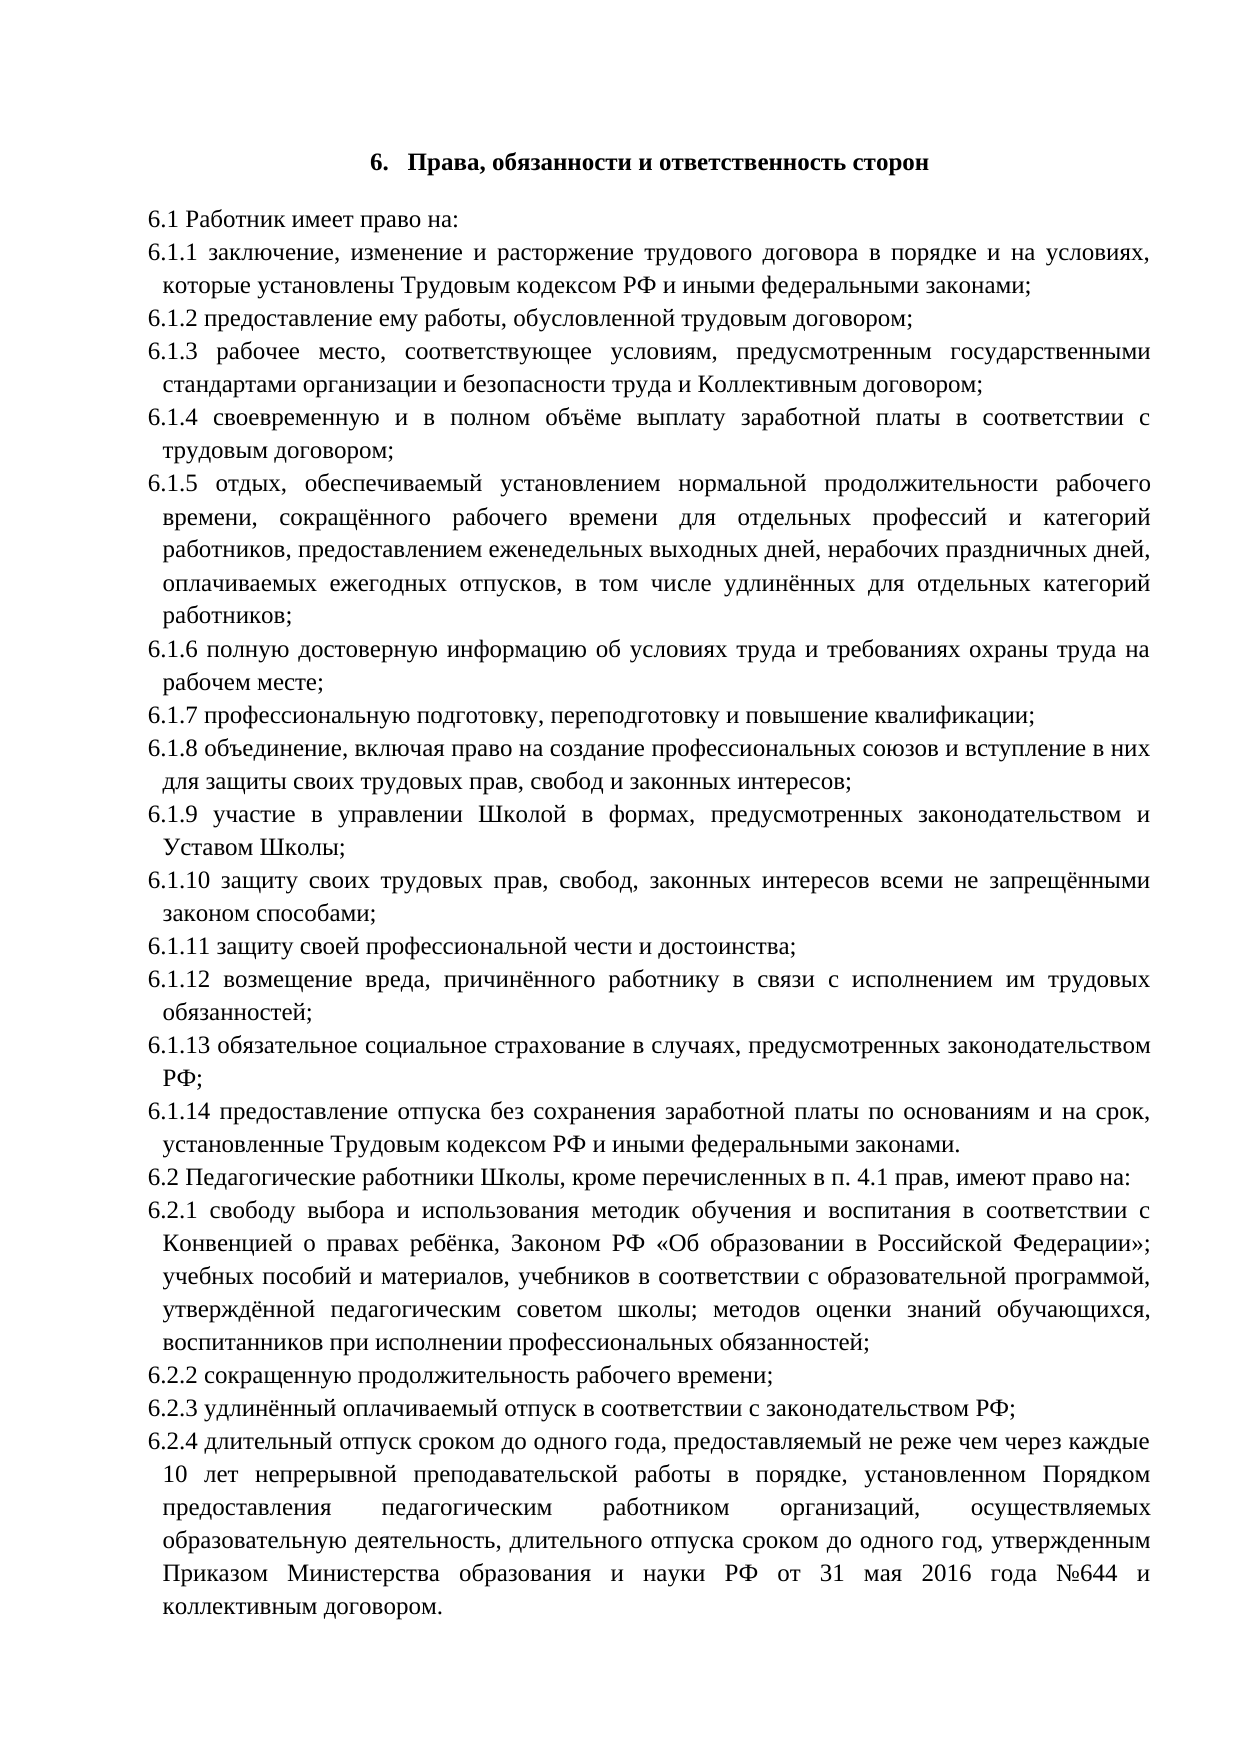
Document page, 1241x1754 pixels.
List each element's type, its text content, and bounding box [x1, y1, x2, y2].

text 6.2.1 свободу выбора и использования методик обучения и воспитания в соответствии с Конвенцией о правах ребёнка, Законом РФ «Об образовании в Российской Федерации»; учебных пособий и материалов, учебников в соответствии с образовательной программой, утверждённой педагогическим советом школы; методов оценки знаний обучающихся, воспитанников при исполнении профессиональных обязанностей; [148, 1195, 1152, 1356]
text 6.2.3 удлинённый оплачиваемый отпуск в соответствии с законодательством РФ; [148, 1393, 1152, 1422]
text 6.1.8 объединение, включая право на создание профессиональных союзов и вступление в них для защиты своих трудовых прав, свобод и законных интересов; [148, 733, 1152, 794]
text 6.1.5 отдых, обеспечиваемый установлением нормальной продолжительности рабочего времени, сокращённого рабочего времени для отдельных профессий и категорий работников, предоставлением еженедельных выходных дней, нерабочих праздничных дней, оплачиваемых ежегодных отпусков, в том числе удлинённых для отдельных категорий работников; [148, 468, 1152, 629]
text 6.1.13 обязательное социальное страхование в случаях, предусмотренных законодательством РФ; [148, 1030, 1152, 1092]
text 6.1.3 рабочее место, соответствующее условиям, предусмотренным государственными стандартами организации и безопасности труда и Коллективным договором; [148, 336, 1152, 398]
text 6.1.9 участие в управлении Школой в формах, предусмотренных законодательством и Уставом Школы; [148, 799, 1152, 861]
text 6.1.6 полную достоверную информацию об условиях труда и требованиях охраны труда на рабочем месте; [148, 634, 1152, 695]
text 6.1.12 возмещение вреда, причинённого работнику в связи с исполнением им трудовых обязанностей; [148, 964, 1152, 1026]
text 6.1.14 предоставление отпуска без сохранения заработной платы по основаниям и на срок, установленные Трудовым кодексом РФ и иными федеральными законами. [148, 1096, 1152, 1158]
text 6.1.2 предоставление ему работы, обусловленной трудовым договором; [148, 303, 1152, 332]
text 6.1 Работник имеет право на: [148, 204, 1152, 233]
text 6.2.4 длительный отпуск сроком до одного года, предоставляемый не реже чем через каждые 10 лет непрерывной преподавательской работы в порядке, установленном Порядком предоставления педагогическим работником организаций, осуществляемых образовательную деятельность, длительного отпуска сроком до одного год, утвержденным Приказом Министерства образования и науки РФ от 31 мая 2016 года №644 и коллективным договором. [148, 1426, 1152, 1620]
text 6.1.7 профессиональную подготовку, переподготовку и повышение квалификации; [148, 700, 1152, 728]
text 6.1.1 заключение, изменение и расторжение трудового договора в порядке и на условиях, которые установлены Трудовым кодексом РФ и иными федеральными законами; [148, 237, 1152, 299]
list Права, обязанности и ответственность сторон [148, 147, 1152, 176]
text 6.1.10 защиту своих трудовых прав, свобод, законных интересов всеми не запрещёнными законом способами; [148, 865, 1152, 927]
text 6.1.11 защиту своей профессиональной чести и достоинства; [148, 931, 1152, 959]
text 6.1.4 своевременную и в полном объёме выплату заработной платы в соответствии с трудовым договором; [148, 402, 1152, 464]
text 6.2.2 сокращенную продолжительность рабочего времени; [148, 1360, 1152, 1389]
text 6.2 Педагогические работники Школы, кроме перечисленных в п. 4.1 прав, имеют право на: [148, 1162, 1152, 1191]
